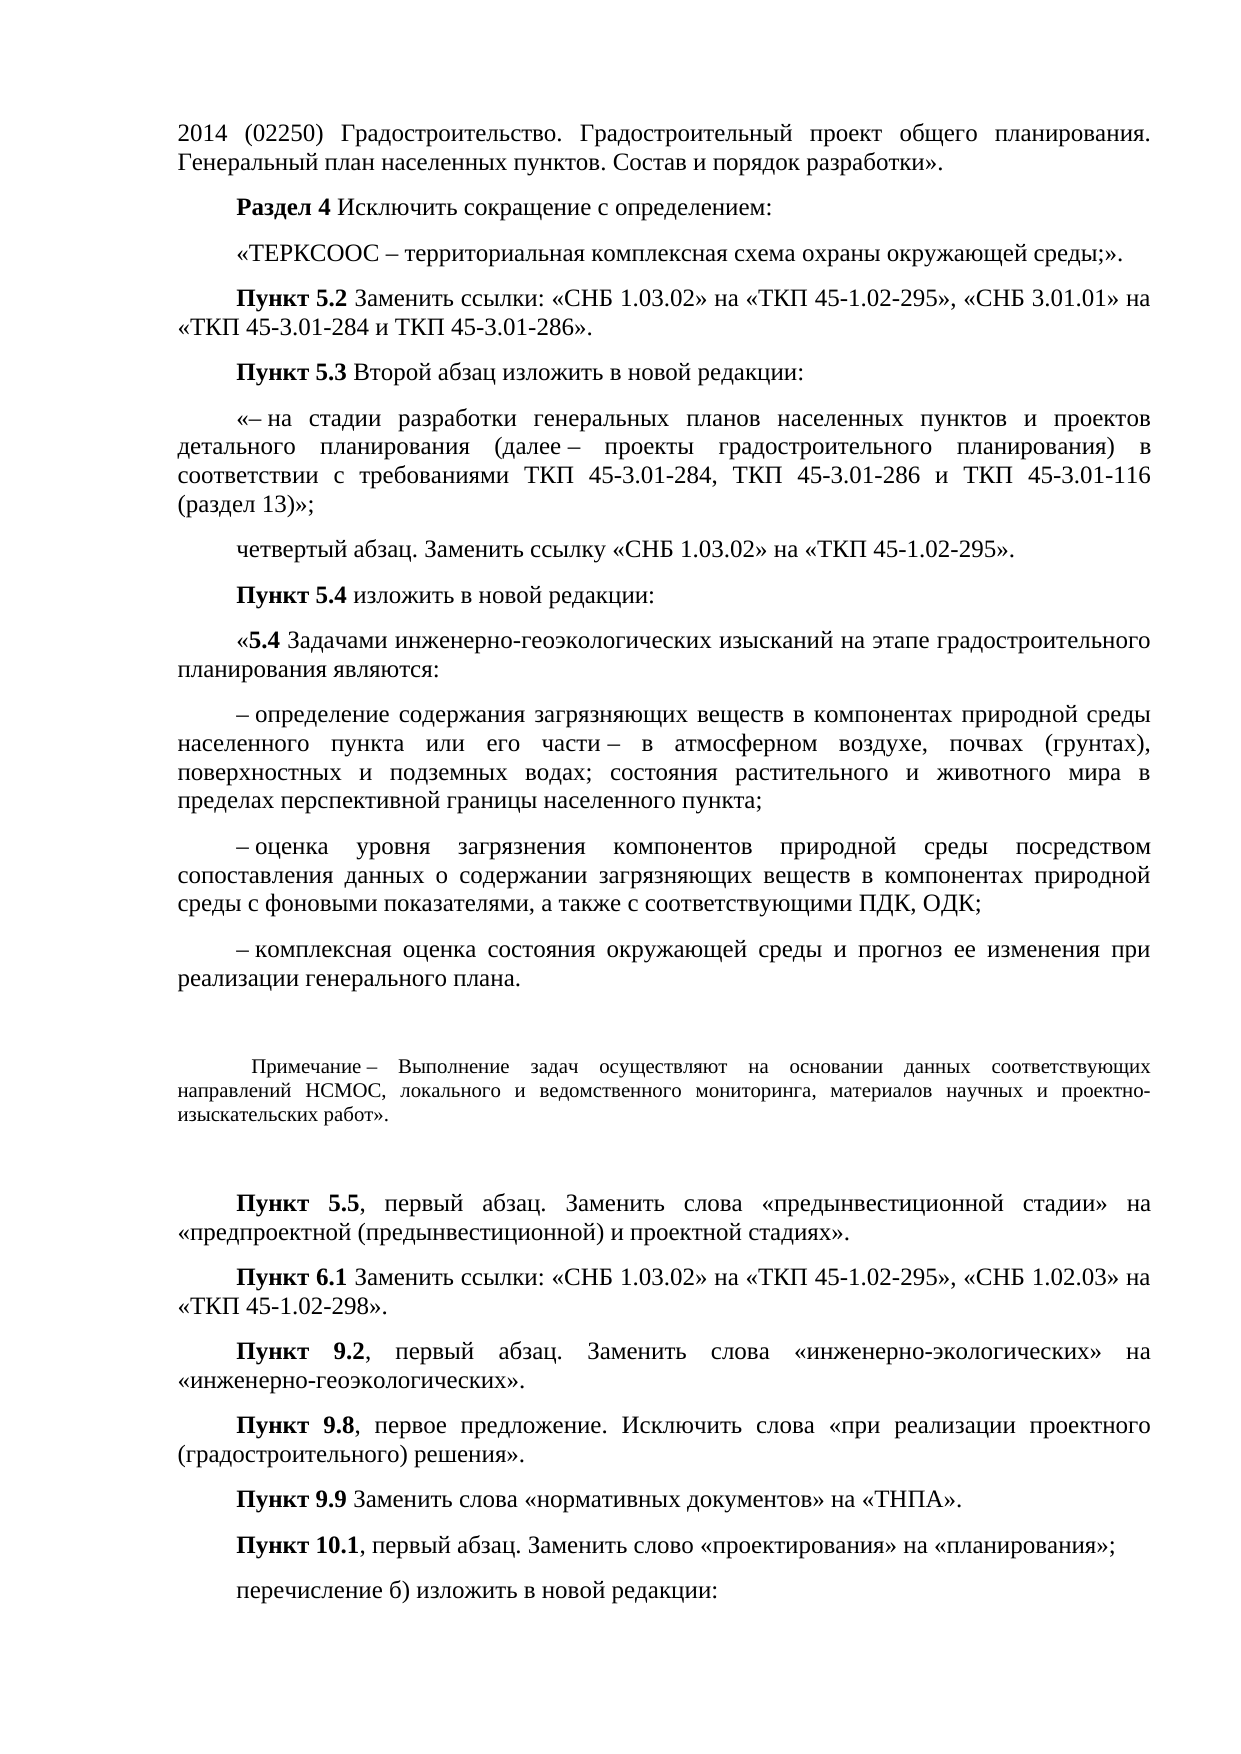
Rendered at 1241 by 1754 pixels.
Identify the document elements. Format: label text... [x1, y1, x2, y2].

text «5.4 Задачами инженерно-геоэкологических изысканий на этапе градостроительного планирования являются: [177, 625, 1152, 683]
text – оценка уровня загрязнения компонентов природной среды посредством сопоставления данных о содержании загрязняющих веществ в компонентах природной среды с фоновыми показателями, а также с соответствующими ПДК, ОДК; [177, 831, 1152, 917]
text – комплексная оценка состояния окружающей среды и прогноз ее изменения при реализации генерального плана. [177, 934, 1152, 991]
text Примечание – Выполнение задач осуществляют на основании данных соответствующих направлений НСМОС, локального и ведомственного мониторинга, материалов научных и проектно-изыскательских работ». [177, 1053, 1152, 1126]
text Пункт 5.2 Заменить ссылки: «СНБ 1.03.02» на «ТКП 45-1.02-295», «СНБ 3.01.01» на «ТКП 45-3.01-284 и ТКП 45-3.01-286». [177, 283, 1152, 341]
text Пункт 6.1 Заменить ссылки: «СНБ 1.03.02» на «ТКП 45-1.02-295», «СНБ 1.02.03» на «ТКП 45-1.02-298». [177, 1262, 1152, 1319]
text Пункт 5.4 изложить в новой редакции: [177, 580, 1152, 608]
text Пункт 5.3 Второй абзац изложить в новой редакции: [177, 357, 1152, 386]
text «ТЕРКСООС – территориальная комплексная схема охраны окружающей среды;». [177, 238, 1152, 266]
text Пункт 5.5, первый абзац. Заменить слова «предынвестиционной стадии» на «предпроектной (предынвестиционной) и проектной стадиях». [177, 1188, 1152, 1245]
text Пункт 9.8, первое предложение. Исключить слова «при реализации проектного (градостроительного) решения». [177, 1410, 1152, 1468]
text – определение содержания загрязняющих веществ в компонентах природной среды населенного пункта или его части – в атмосферном воздухе, почвах (грунтах), поверхностных и подземных водах; состояния растительного и животного мира в пределах перспективной границы населенного пункта; [177, 699, 1152, 814]
text «– на стадии разработки генеральных планов населенных пунктов и проектов детального планирования (далее – проекты градостроительного планирования) в соответствии с требованиями ТКП 45-3.01-284, ТКП 45-3.01-286 и ТКП 45-3.01-116 (раздел 13)»; [177, 403, 1152, 518]
text Раздел 4 Исключить сокращение с определением: [177, 192, 1152, 221]
text Пункт 9.9 Заменить слова «нормативных документов» на «ТНПА». [177, 1484, 1152, 1513]
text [177, 118, 1152, 176]
text Пункт 9.2, первый абзац. Заменить слова «инженерно-экологических» на «инженерно-геоэкологических». [177, 1336, 1152, 1394]
text четвертый абзац. Заменить ссылку «СНБ 1.03.02» на «ТКП 45-1.02-295». [177, 534, 1152, 563]
text перечисление б) изложить в новой редакции: [177, 1575, 1152, 1604]
text Пункт 10.1, первый абзац. Заменить слово «проектирования» на «планирования»; [177, 1530, 1152, 1559]
